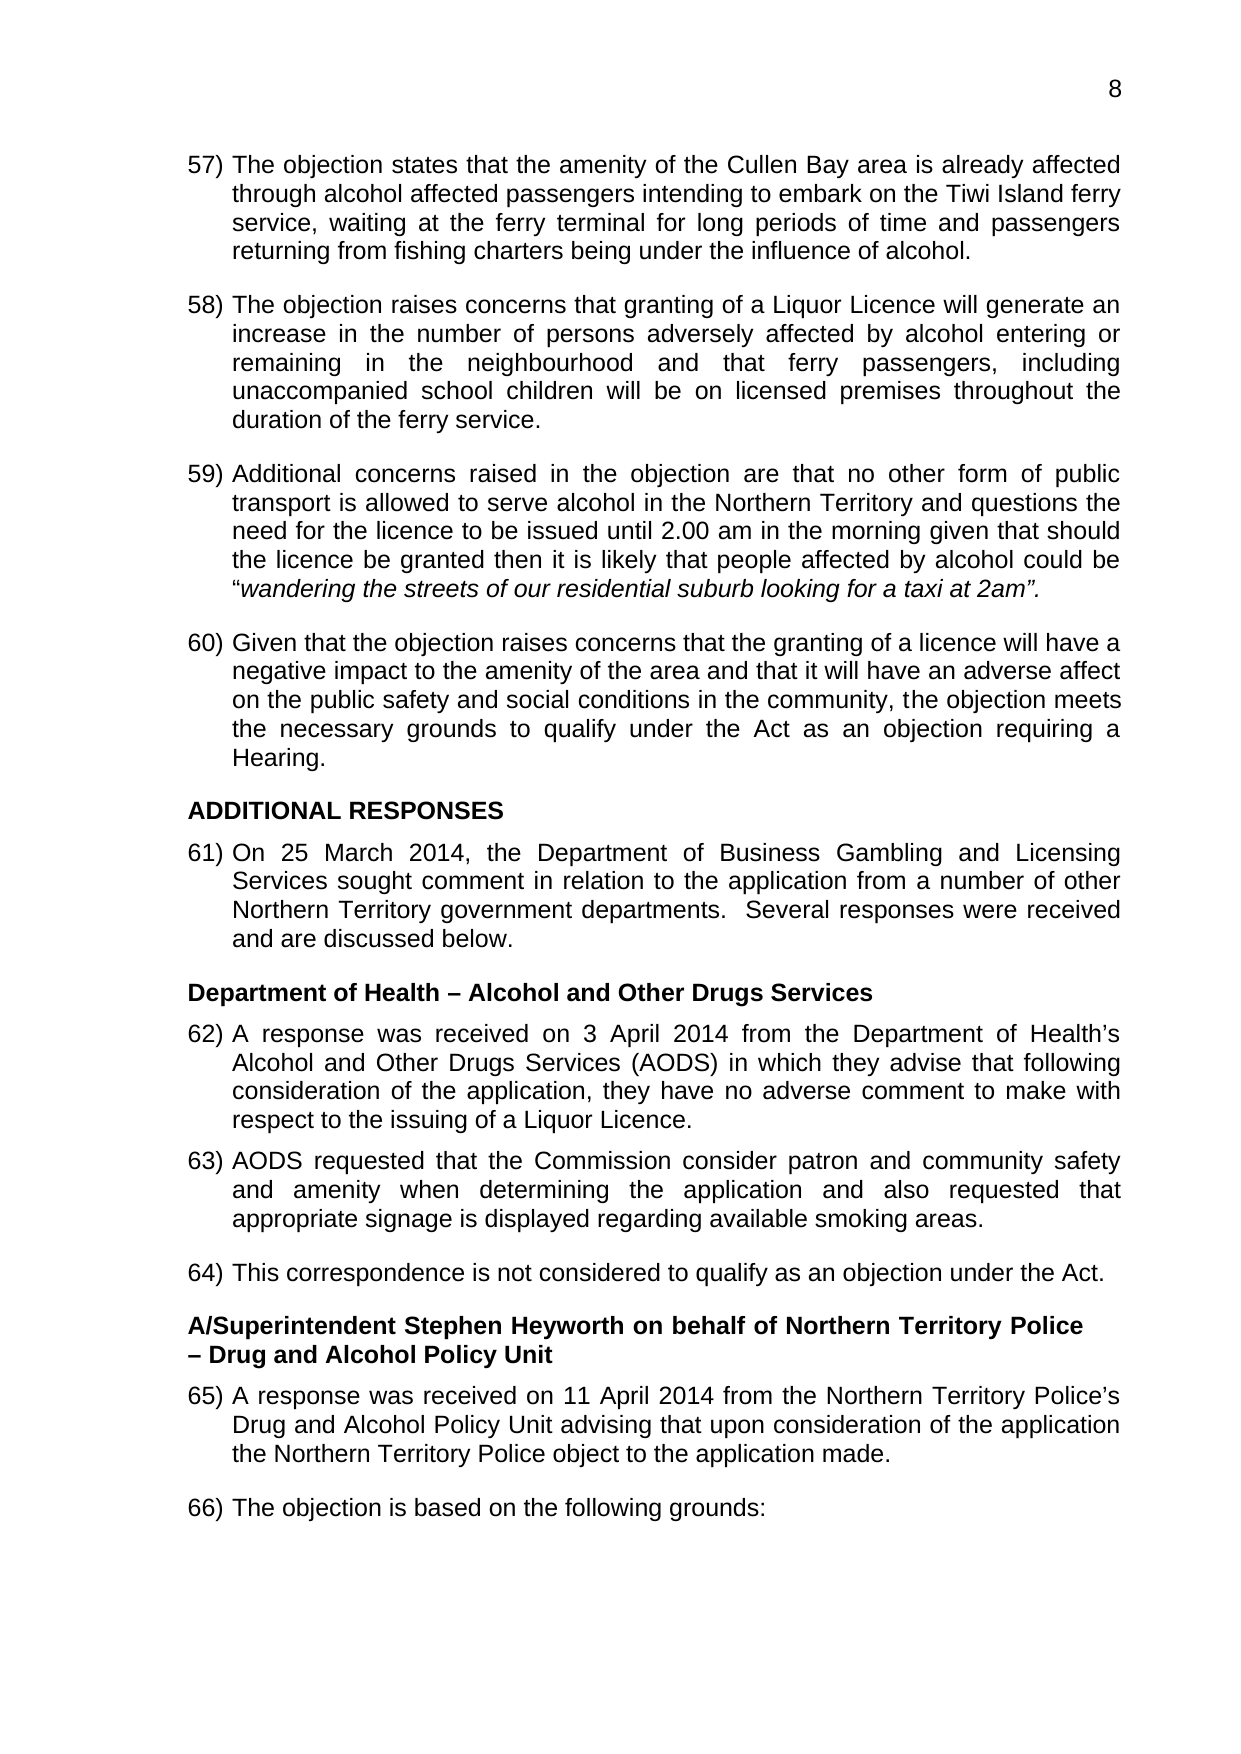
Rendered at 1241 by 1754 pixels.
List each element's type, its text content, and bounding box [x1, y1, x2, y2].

list The objection raises concerns that granting of a Liquor Licence will generate an increase in the number of persons adversely affected by alcohol entering or remaining in the neighbourhood and that ferry passengers, including unaccompanied school children will be on licensed premises throughout the duration of the ferry service. [187, 290, 1122, 434]
list On 25 March 2014, the Department of Business Gambling and Licensing Services sought comment in relation to the application from a number of other Northern Territory government departments. Several responses were received and are discussed below. [187, 837, 1122, 952]
list This correspondence is not considered to qualify as an objection under the Act. [187, 1257, 1122, 1286]
text Department of Health – Alcohol and Other Drugs Services [187, 977, 1085, 1006]
list Additional concerns raised in the objection are that no other form of public transport is allowed to serve alcohol in the Northern Territory and questions the need for the licence to be issued until 2.00 am in the morning given that should the licence be granted then it is likely that people affected by alcohol could be “wandering the streets of our residential suburb looking for a taxi at 2am”. [187, 459, 1122, 602]
list AODS requested that the Commission consider patron and community safety and amenity when determining the application and also requested that appropriate signage is displayed regarding available smoking areas. [187, 1146, 1122, 1232]
list The objection is based on the following grounds: [187, 1492, 1122, 1521]
list A response was received on 11 April 2014 from the Northern Territory Police’s Drug and Alcohol Policy Unit advising that upon consideration of the application the Northern Territory Police object to the application made. [187, 1381, 1122, 1467]
text A/Superintendent Stephen Heyworth on behalf of Northern Territory Police – Drug and Alcohol Policy Unit [187, 1311, 1085, 1369]
list The objection states that the amenity of the Cullen Bay area is already affected through alcohol affected passengers intending to embark on the Tiwi Island ferry service, waiting at the ferry terminal for long periods of time and passengers returning from fishing charters being under the influence of alcohol. [187, 150, 1122, 265]
list Given that the objection raises concerns that the granting of a licence will have a negative impact to the amenity of the area and that it will have an adverse affect on the public safety and social conditions in the community, the objection meets the necessary grounds to qualify under the Act as an objection requiring a Hearing. [187, 627, 1122, 771]
text ADDITIONAL RESPONSES [187, 796, 1085, 825]
list A response was received on 3 April 2014 from the Department of Health’s Alcohol and Other Drugs Services (AODS) in which they advise that following consideration of the application, they have no adverse comment to make with respect to the issuing of a Liquor Licence. [187, 1019, 1122, 1134]
